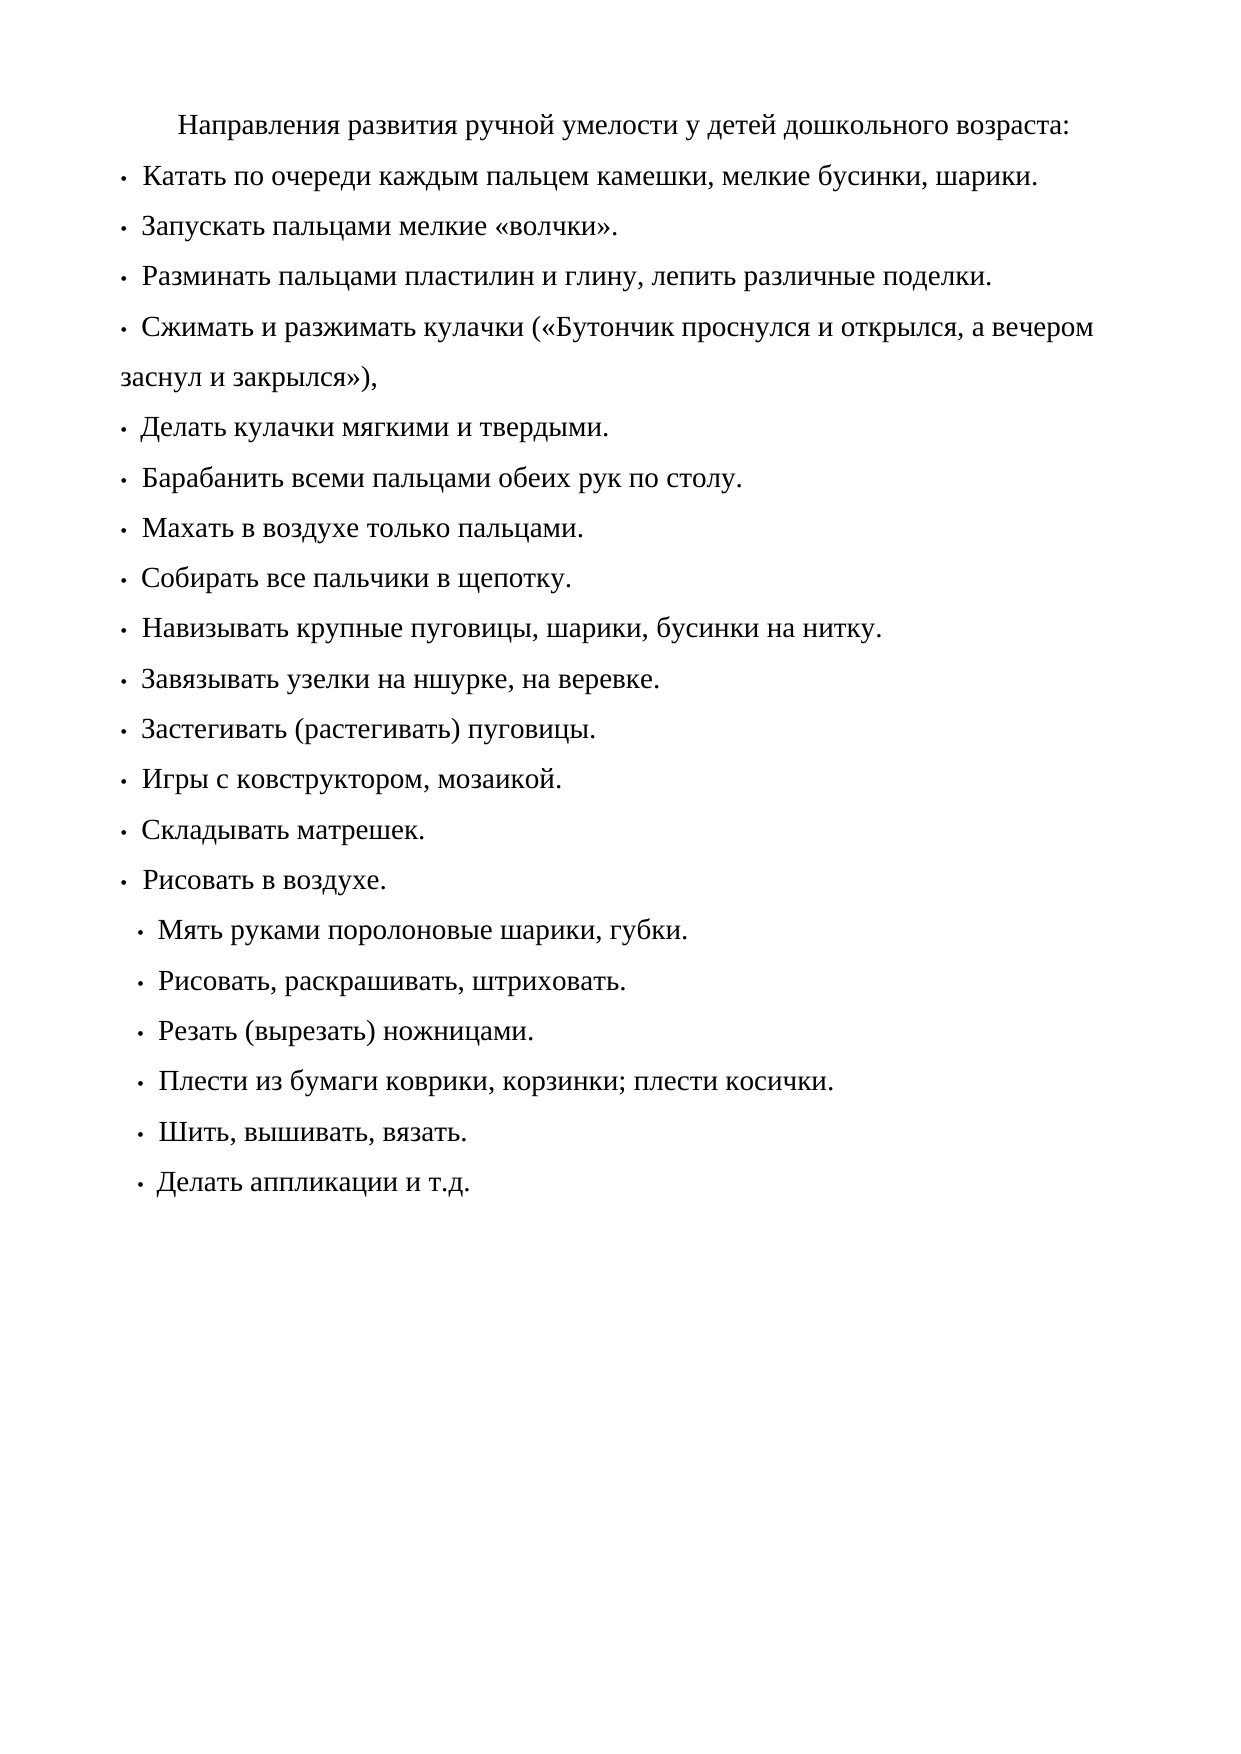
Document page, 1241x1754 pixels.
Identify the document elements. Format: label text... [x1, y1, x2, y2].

list Махать в воздухе только пальцами. [120, 510, 1166, 543]
list Мять руками поролоновые шарики, губки. [137, 912, 1166, 946]
list Рисовать в воздухе. [120, 862, 1166, 896]
list Рисовать, раскрашивать, штриховать. [137, 963, 1166, 996]
list Барабанить всеми пальцами обеих рук по столу. [120, 460, 1166, 493]
list Сжимать и разжимать кулачки («Бутончик проснулся и открылся, а вечером заснул и закрылся»), [120, 309, 1146, 393]
list Разминать пальцами пластилин и глину, лепить различные поделки. [120, 258, 1166, 292]
text Направления развития ручной умелости у детей дошкольного возраста: [120, 107, 1166, 141]
list Застегивать (растегивать) пуговицы. [120, 711, 1166, 745]
list Делать аппликации и т.д. [137, 1164, 1166, 1198]
list Шить, вышивать, вязать. [137, 1114, 1166, 1147]
list Плести из бумаги коврики, корзинки; плести косички. [137, 1063, 1166, 1097]
list Игры с ковструктором, мозаикой. [120, 762, 1166, 795]
list Резать (вырезать) ножницами. [137, 1013, 1166, 1047]
list Катать по очереди каждым пальцем камешки, мелкие бусинки, шарики. [120, 158, 1166, 191]
list Складывать матрешек. [120, 812, 1166, 845]
list Собирать все пальчики в щепотку. [120, 560, 1166, 594]
list Навизывать крупные пуговицы, шарики, бусинки на нитку. [120, 611, 1166, 644]
list Делать кулачки мягкими и твердыми. [120, 409, 1166, 443]
list Запускать пальцами мелкие «волчки». [120, 208, 1166, 242]
list Завязывать узелки на ншурке, на веревке. [120, 661, 1166, 694]
